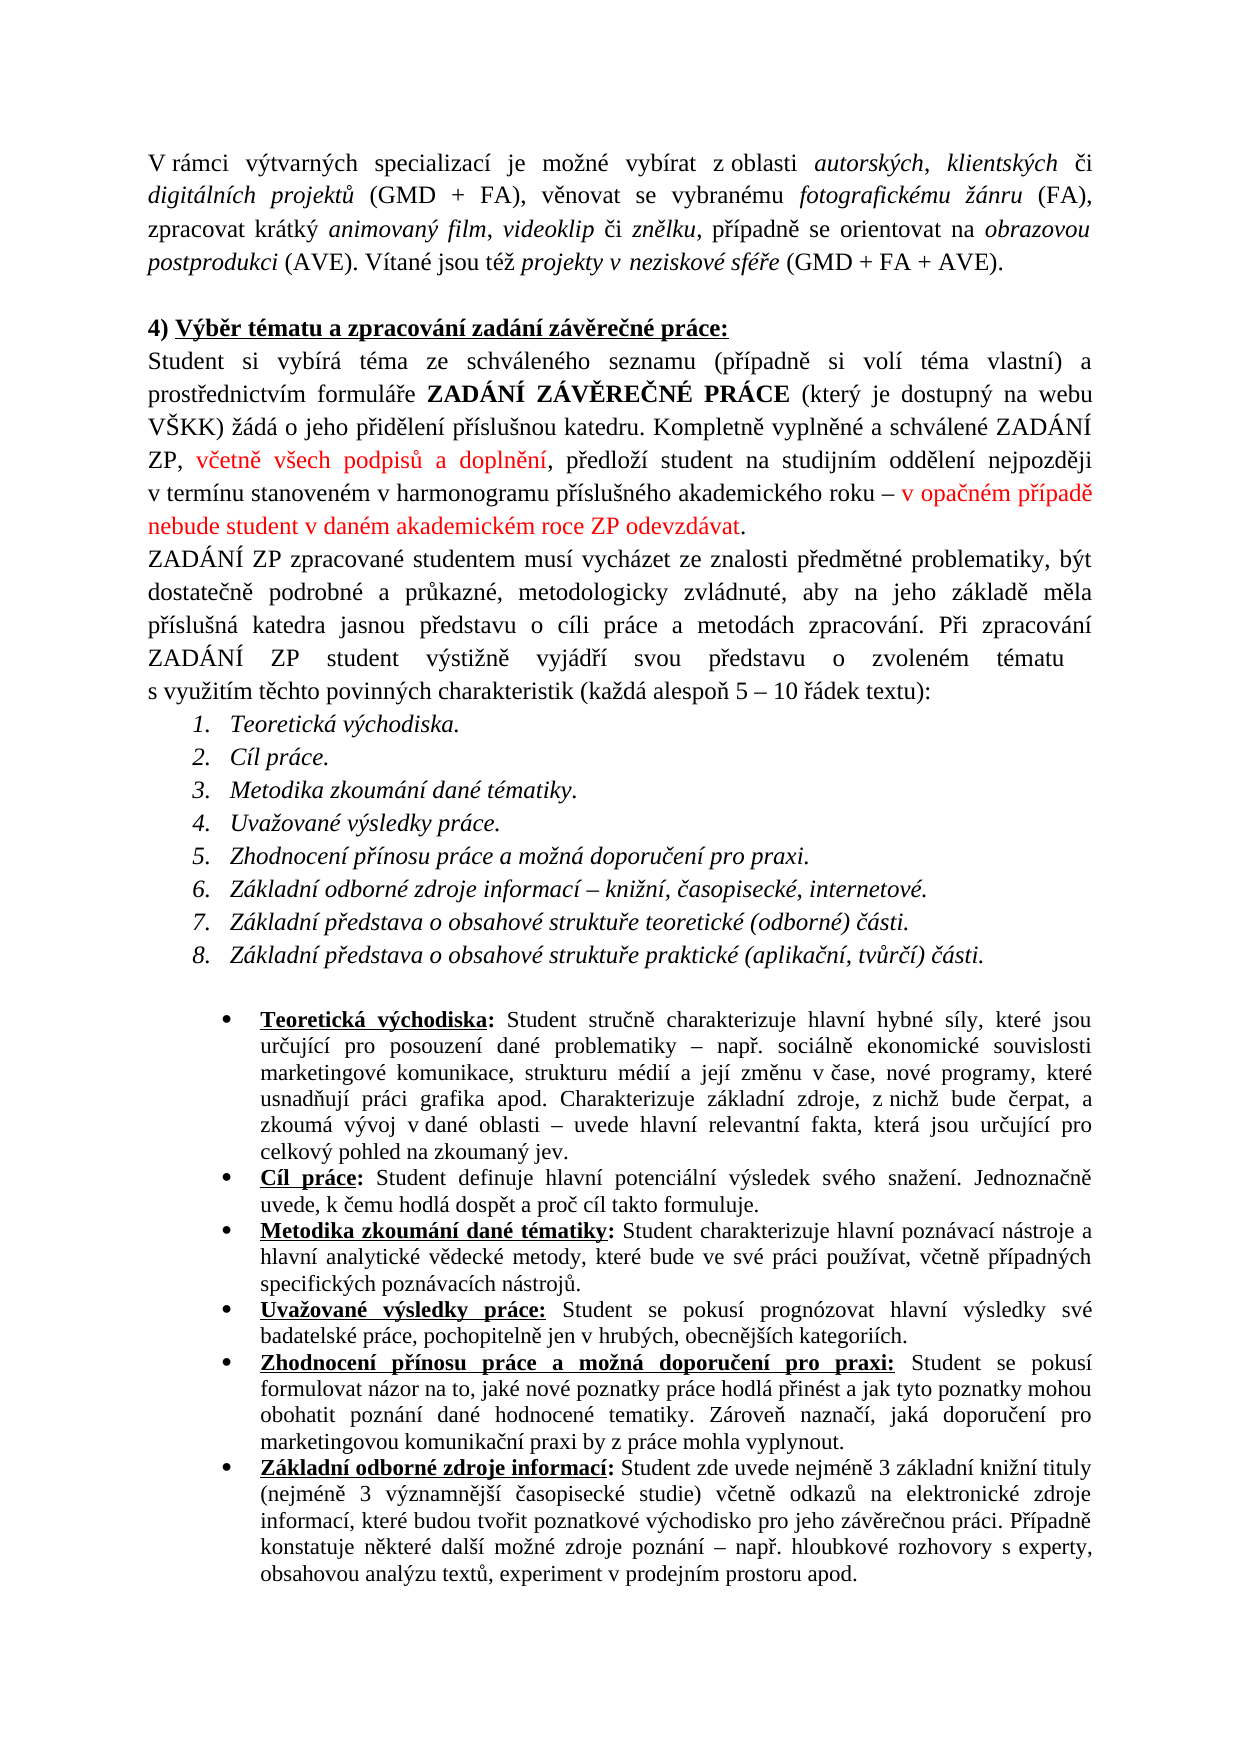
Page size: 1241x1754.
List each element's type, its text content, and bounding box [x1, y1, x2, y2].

list Základní představa o obsahové struktuře teoretické (odborné) části. [192, 907, 1093, 936]
list Základní představa o obsahové struktuře praktické (aplikační, tvůrčí) části. [192, 940, 1093, 969]
list Cíl práce: Student definuje hlavní potenciální výsledek svého snažení. Jednoznačně uvede, k čemu hodlá dospět a proč cíl takto formuluje. [223, 1164, 1093, 1217]
list Základní odborné zdroje informací: Student zde uvede nejméně 3 základní knižní tituly (nejméně 3 významnější časopisecké studie) včetně odkazů na elektronické zdroje informací, které budou tvořit poznatkové východisko pro jeho závěrečnou práci. Případně konstatuje některé další možné zdroje poznání – např. hloubkové rozhovory s experty, obsahovou analýzu textů, experiment v prodejním prostoru apod. [223, 1454, 1093, 1586]
list Uvažované výsledky práce: Student se pokusí prognózovat hlavní výsledky své badatelské práce, pochopitelně jen v hrubých, obecnějších kategoriích. [223, 1296, 1093, 1349]
list Metodika zkoumání dané tématiky. [192, 775, 1093, 804]
list Cíl práce. [192, 742, 1093, 771]
text 4) Výběr tématu a zpracování zadání závěrečné práce: [148, 313, 1093, 341]
list Zhodnocení přínosu práce a možná doporučení pro praxi: Student se pokusí formulovat názor na to, jaké nové poznatky práce hodlá přinést a jak tyto poznatky mohou obohatit poznání dané hodnocené tematiky. Zároveň naznačí, jaká doporučení pro marketingovou komunikační praxi by z práce mohla vyplynout. [223, 1349, 1093, 1454]
list Metodika zkoumání dané tématiky: Student charakterizuje hlavní poznávací nástroje a hlavní analytické vědecké metody, které bude ve své práci používat, včetně případných specifických poznávacích nástrojů. [223, 1217, 1093, 1296]
list Základní odborné zdroje informací – knižní, časopisecké, internetové. [192, 874, 1093, 903]
list Uvažované výsledky práce. [192, 808, 1093, 837]
text V rámci výtvarných specializací je možné vybírat z oblasti autorských, klientských či digitálních projektů (GMD + FA), věnovat se vybranému fotografickému žánru (FA), zpracovat krátký animovaný film, videoklip či znělku, případně se orientovat na obrazovou postprodukci (AVE). Vítané jsou též projekty v neziskové sféře (GMD + FA + AVE). [148, 148, 1093, 275]
list Zhodnocení přínosu práce a možná doporučení pro praxi. [192, 841, 1093, 870]
text Student si vybírá téma ze schváleného seznamu (případně si volí téma vlastní) a prostřednictvím formuláře ZADÁNÍ ZÁVĚREČNÉ PRÁCE (který je dostupný na webu VŠKK) žádá o jeho přidělení příslušnou katedru. Kompletně vyplněné a schválené ZADÁNÍ ZP, včetně všech podpisů a doplnění, předloží student na studijním oddělení nejpozději v termínu stanoveném v harmonogramu příslušného akademického roku – v opačném případě nebude student v daném akademickém roce ZP odevzdávat. [148, 346, 1093, 539]
list Teoretická východiska: Student stručně charakterizuje hlavní hybné síly, které jsou určující pro posouzení dané problematiky – např. sociálně ekonomické souvislosti marketingové komunikace, strukturu médií a její změnu v čase, nové programy, které usnadňují práci grafika apod. Charakterizuje základní zdroje, z nichž bude čerpat, a zkoumá vývoj v dané oblasti – uvede hlavní relevantní fakta, která jsou určující pro celkový pohled na zkoumaný jev. [223, 1006, 1093, 1164]
text ZADÁNÍ ZP zpracované studentem musí vycházet ze znalosti předmětné problematiky, být dostatečně podrobné a průkazné, metodologicky zvládnuté, aby na jeho základě měla příslušná katedra jasnou představu o cíli práce a metodách zpracování. Při zpracování ZADÁNÍ ZP student výstižně vyjádří svou představu o zvoleném tématu s využitím těchto povinných charakteristik (každá alespoň 5 – 10 řádek textu): [148, 544, 1093, 705]
list Teoretická východiska. [192, 709, 1093, 738]
